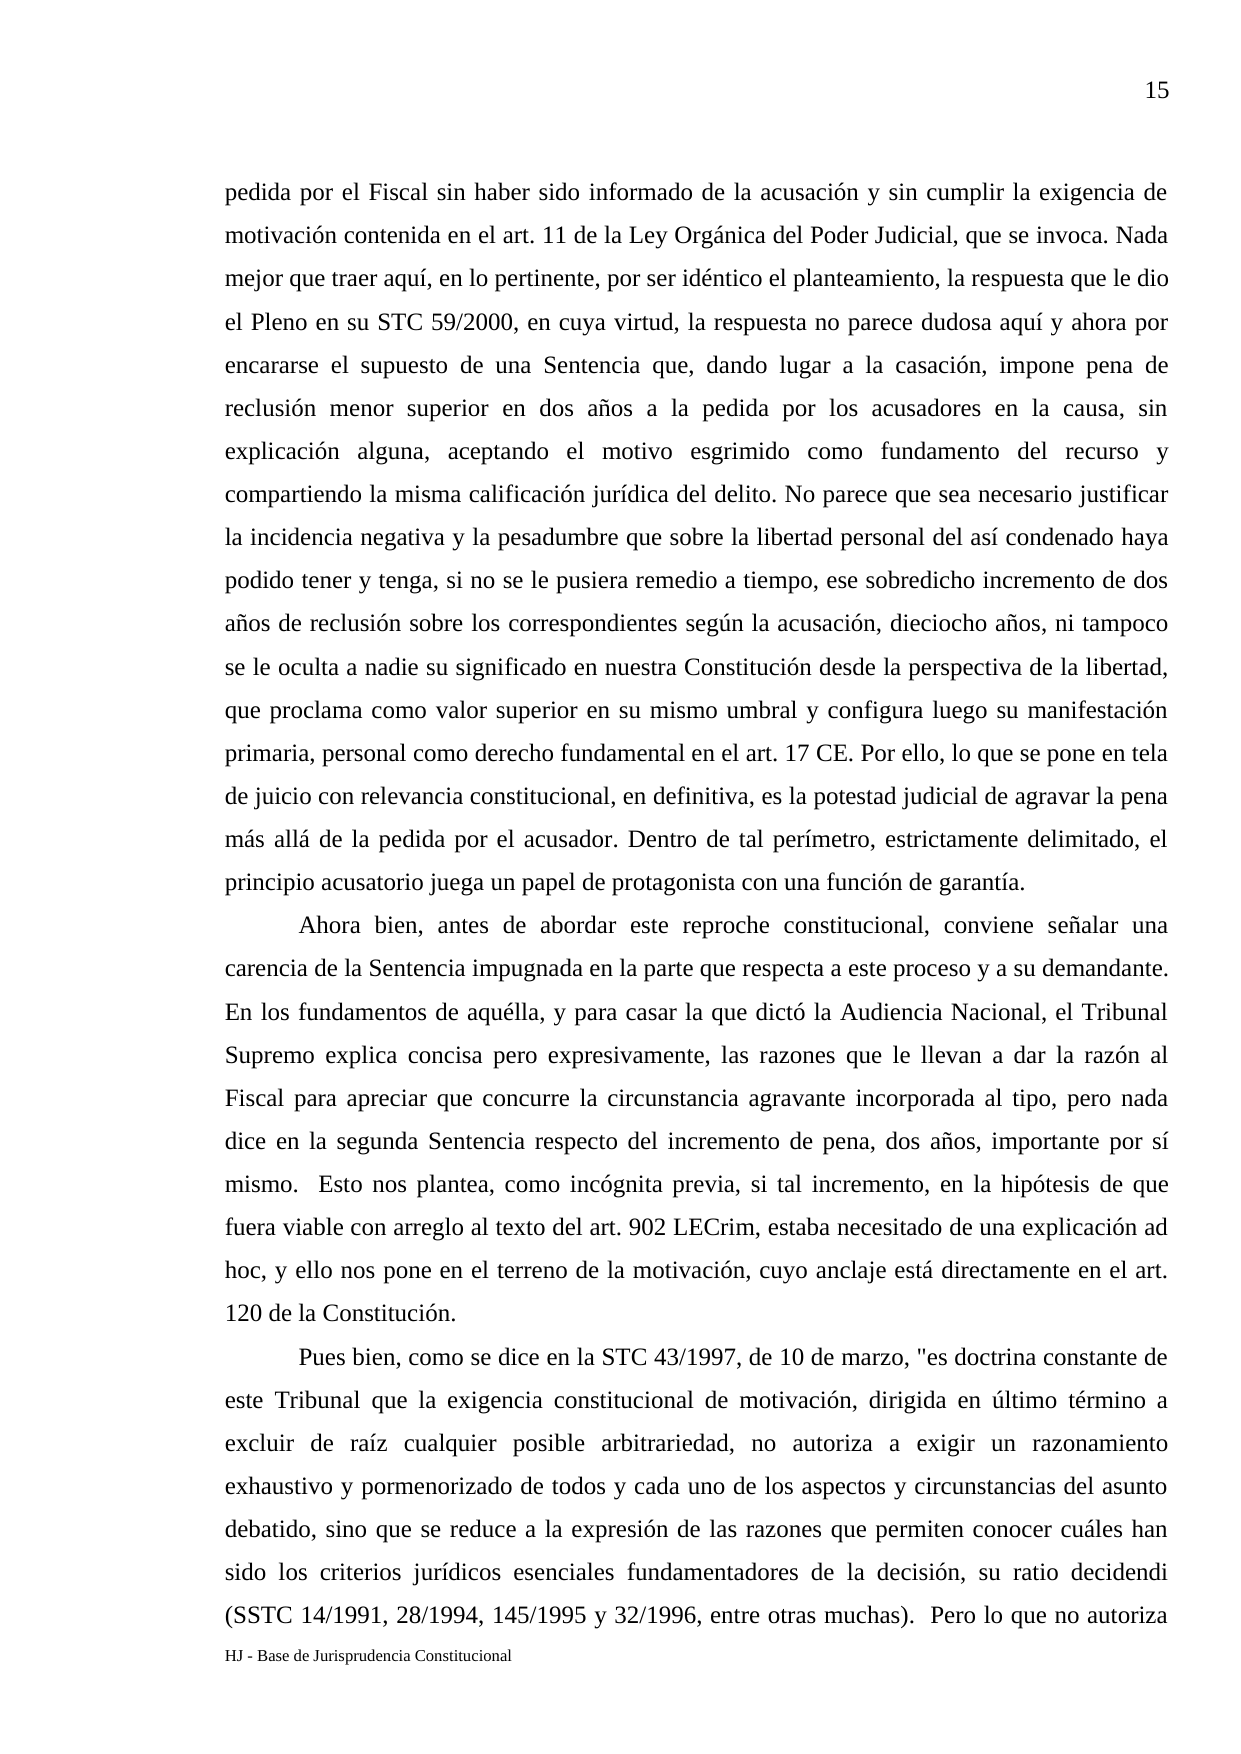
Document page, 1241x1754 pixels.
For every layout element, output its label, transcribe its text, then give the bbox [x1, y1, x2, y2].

text Ahora bien, antes de abordar este reproche constitucional, conviene señalar una carencia de la Sentencia impugnada en la parte que respecta a este proceso y a su demandante. En los fundamentos de aquélla, y para casar la que dictó la Audiencia Nacional, el Tribunal Supremo explica concisa pero expresivamente, las razones que le llevan a dar la razón al Fiscal para apreciar que concurre la circunstancia agravante incorporada al tipo, pero nada dice en la segunda Sentencia respecto del incremento de pena, dos años, importante por sí mismo. Esto nos plantea, como incógnita previa, si tal incremento, en la hipótesis de que fuera viable con arreglo al texto del art. 902 LECrim, estaba necesitado de una explicación ad hoc, y ello nos pone en el terreno de la motivación, cuyo anclaje está directamente en el art. 120 de la Constitución. [224, 910, 1169, 1327]
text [224, 177, 1169, 896]
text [224, 1342, 1169, 1629]
